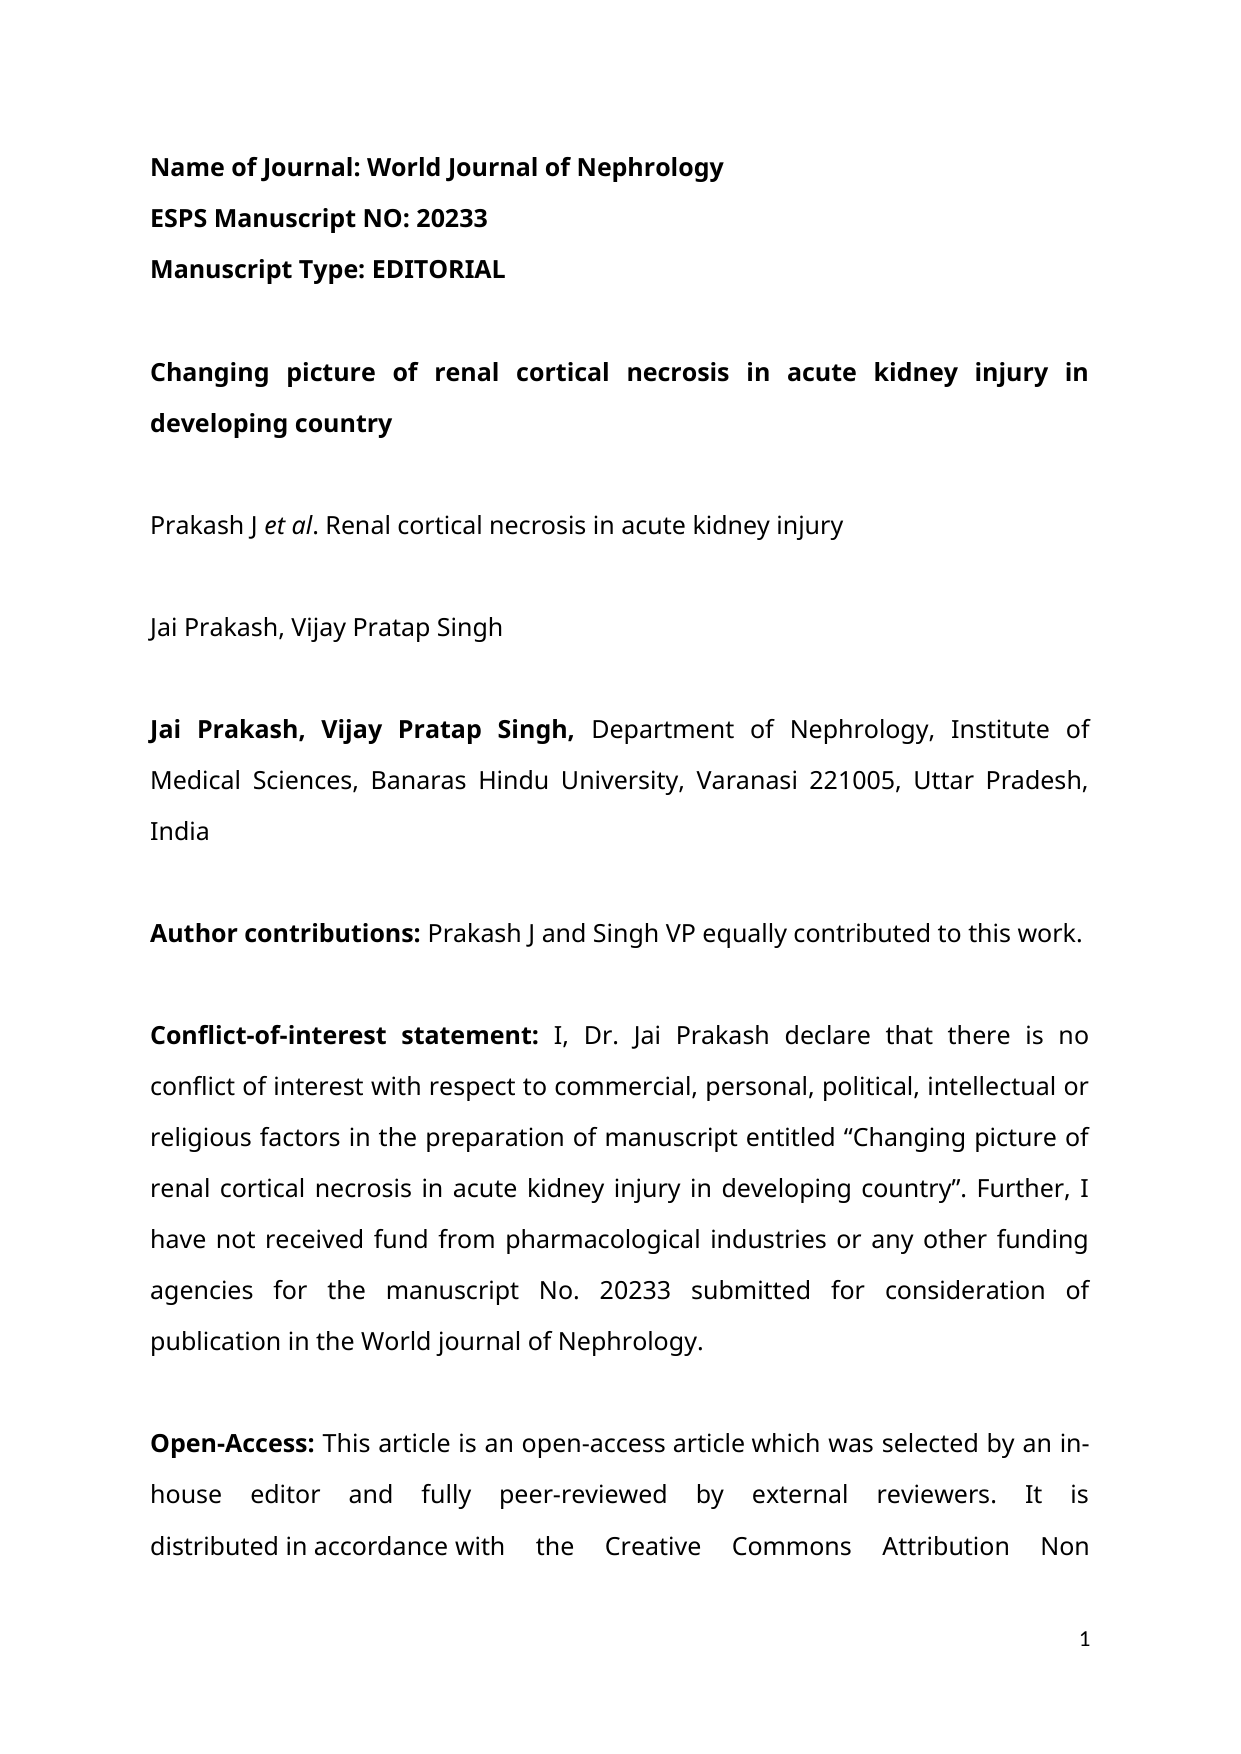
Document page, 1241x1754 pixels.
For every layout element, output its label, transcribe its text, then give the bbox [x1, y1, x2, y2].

text Conflict-of-interest statement: I, Dr. Jai Prakash declare that there is no conflict of interest with respect to commercial, personal, political, intellectual or religious factors in the preparation of manuscript entitled “Changing picture of renal cortical necrosis in acute kidney injury in developing country”. Further, I have not received fund from pharmacological industries or any other funding agencies for the manuscript No. 20233 submitted for consideration of publication in the World journal of Nephrology. [150, 1018, 1090, 1358]
text Jai Prakash, Vijay Pratap Singh, Department of Nephrology, Institute of Medical Sciences, Banaras Hindu University, Varanasi 221005, Uttar Pradesh, India [150, 711, 1090, 848]
text Manuscript Type: EDITORIAL [150, 252, 1090, 286]
text Author contributions: Prakash J and Singh VP equally contributed to this work. [150, 916, 1090, 950]
text Changing picture of renal cortical necrosis in acute kidney injury in developing country [150, 354, 1090, 439]
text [150, 1426, 1090, 1562]
text Prakash J et al. Renal cortical necrosis in acute kidney injury [150, 507, 1090, 541]
text Name of Journal: World Journal of Nephrology [150, 150, 1090, 184]
text ESPS Manuscript NO: 20233 [150, 201, 1090, 235]
text Jai Prakash, Vijay Pratap Singh [150, 609, 1090, 643]
